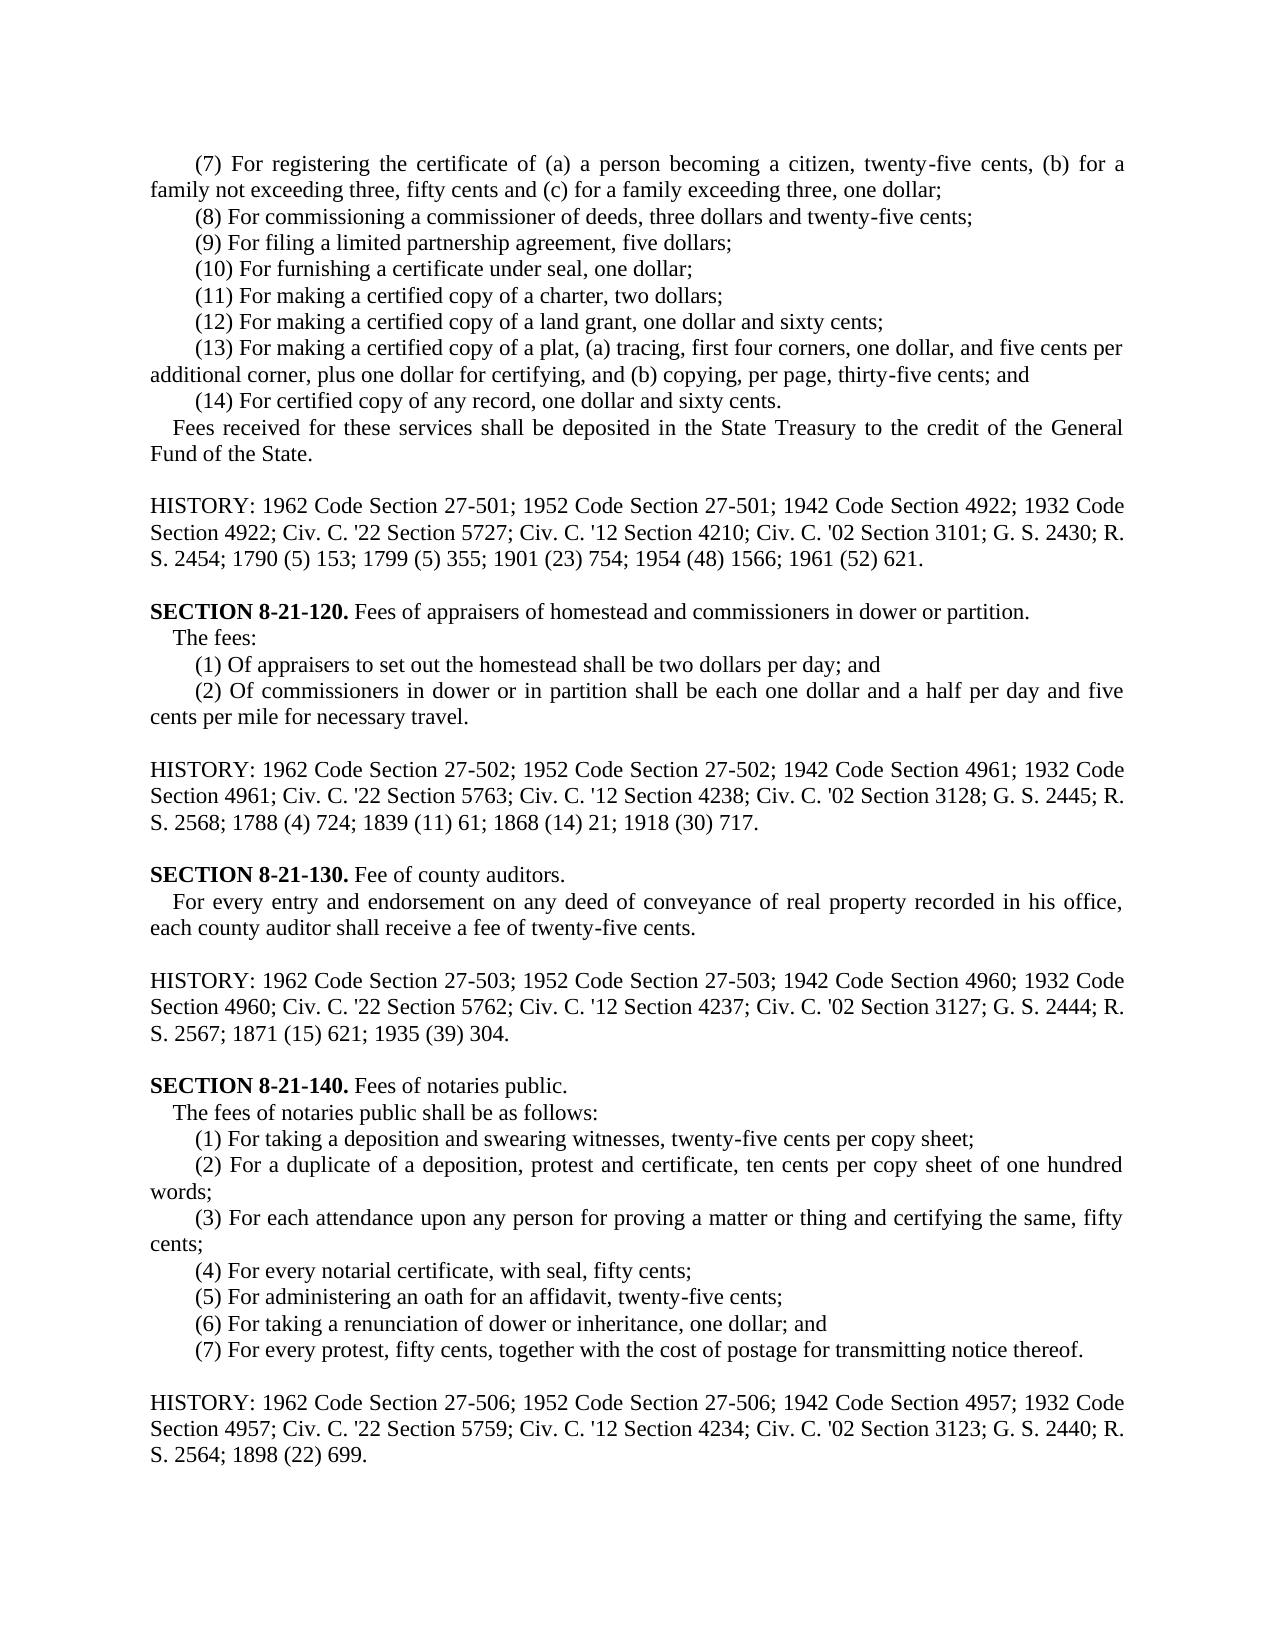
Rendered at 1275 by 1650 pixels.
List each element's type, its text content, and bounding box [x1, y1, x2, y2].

text (8) For commissioning a commissioner of deeds, three dollars and twenty-five cents; [150, 203, 1125, 229]
text The fees: [150, 624, 1125, 651]
text (2) Of commissioners in dower or in partition shall be each one dollar and a half per day and five cents per mile for necessary travel. [150, 677, 1125, 730]
text (14) For certified copy of any record, one dollar and sixty cents. [150, 387, 1125, 413]
text (5) For administering an oath for an affidavit, twenty-five cents; [150, 1283, 1125, 1309]
text (10) For furnishing a certificate under seal, one dollar; [150, 255, 1125, 282]
text (13) For making a certified copy of a plat, (a) tracing, first four corners, one dollar, and five cents per additional corner, plus one dollar for certifying, and (b) copying, per page, thirty-five cents; and [150, 334, 1125, 387]
text (2) For a duplicate of a deposition, protest and certificate, ten cents per copy sheet of one hundred words; [150, 1151, 1125, 1204]
text (12) For making a certified copy of a land grant, one dollar and sixty cents; [150, 308, 1125, 334]
text (6) For taking a renunciation of dower or inheritance, one dollar; and [150, 1309, 1125, 1336]
text SECTION 8-21-120. Fees of appraisers of homestead and commissioners in dower or partition. [150, 598, 1125, 624]
text HISTORY: 1962 Code Section 27-501; 1952 Code Section 27-501; 1942 Code Section 4922; 1932 Code Section 4922; Civ. C. '22 Section 5727; Civ. C. '12 Section 4210; Civ. C. '02 Section 3101; G. S. 2430; R. S. 2454; 1790 (5) 153; 1799 (5) 355; 1901 (23) 754; 1954 (48) 1566; 1961 (52) 621. [150, 493, 1125, 572]
text (1) For taking a deposition and swearing witnesses, twenty-five cents per copy sheet; [150, 1125, 1125, 1151]
text (3) For each attendance upon any person for proving a matter or thing and certifying the same, fifty cents; [150, 1204, 1125, 1257]
text SECTION 8-21-140. Fees of notaries public. [150, 1072, 1125, 1099]
text For every entry and endorsement on any deed of conveyance of real property recorded in his office, each county auditor shall receive a fee of twenty-five cents. [150, 888, 1125, 941]
text HISTORY: 1962 Code Section 27-502; 1952 Code Section 27-502; 1942 Code Section 4961; 1932 Code Section 4961; Civ. C. '22 Section 5763; Civ. C. '12 Section 4238; Civ. C. '02 Section 3128; G. S. 2445; R. S. 2568; 1788 (4) 724; 1839 (11) 61; 1868 (14) 21; 1918 (30) 717. [150, 756, 1125, 835]
text Fees received for these services shall be deposited in the State Treasury to the credit of the General Fund of the State. [150, 413, 1125, 466]
text SECTION 8-21-130. Fee of county auditors. [150, 862, 1125, 888]
text HISTORY: 1962 Code Section 27-506; 1952 Code Section 27-506; 1942 Code Section 4957; 1932 Code Section 4957; Civ. C. '22 Section 5759; Civ. C. '12 Section 4234; Civ. C. '02 Section 3123; G. S. 2440; R. S. 2564; 1898 (22) 699. [150, 1389, 1125, 1468]
text The fees of notaries public shall be as follows: [150, 1099, 1125, 1125]
text (4) For every notarial certificate, with seal, fifty cents; [150, 1257, 1125, 1283]
text (7) For every protest, fifty cents, together with the cost of postage for transmitting notice thereof. [150, 1336, 1125, 1362]
text (7) For registering the certificate of (a) a person becoming a citizen, twenty-five cents, (b) for a family not exceeding three, fifty cents and (c) for a family exceeding three, one dollar; [150, 150, 1125, 203]
text (11) For making a certified copy of a charter, two dollars; [150, 282, 1125, 308]
text (9) For filing a limited partnership agreement, five dollars; [150, 229, 1125, 255]
text (1) Of appraisers to set out the homestead shall be two dollars per day; and [150, 651, 1125, 677]
text HISTORY: 1962 Code Section 27-503; 1952 Code Section 27-503; 1942 Code Section 4960; 1932 Code Section 4960; Civ. C. '22 Section 5762; Civ. C. '12 Section 4237; Civ. C. '02 Section 3127; G. S. 2444; R. S. 2567; 1871 (15) 621; 1935 (39) 304. [150, 967, 1125, 1046]
